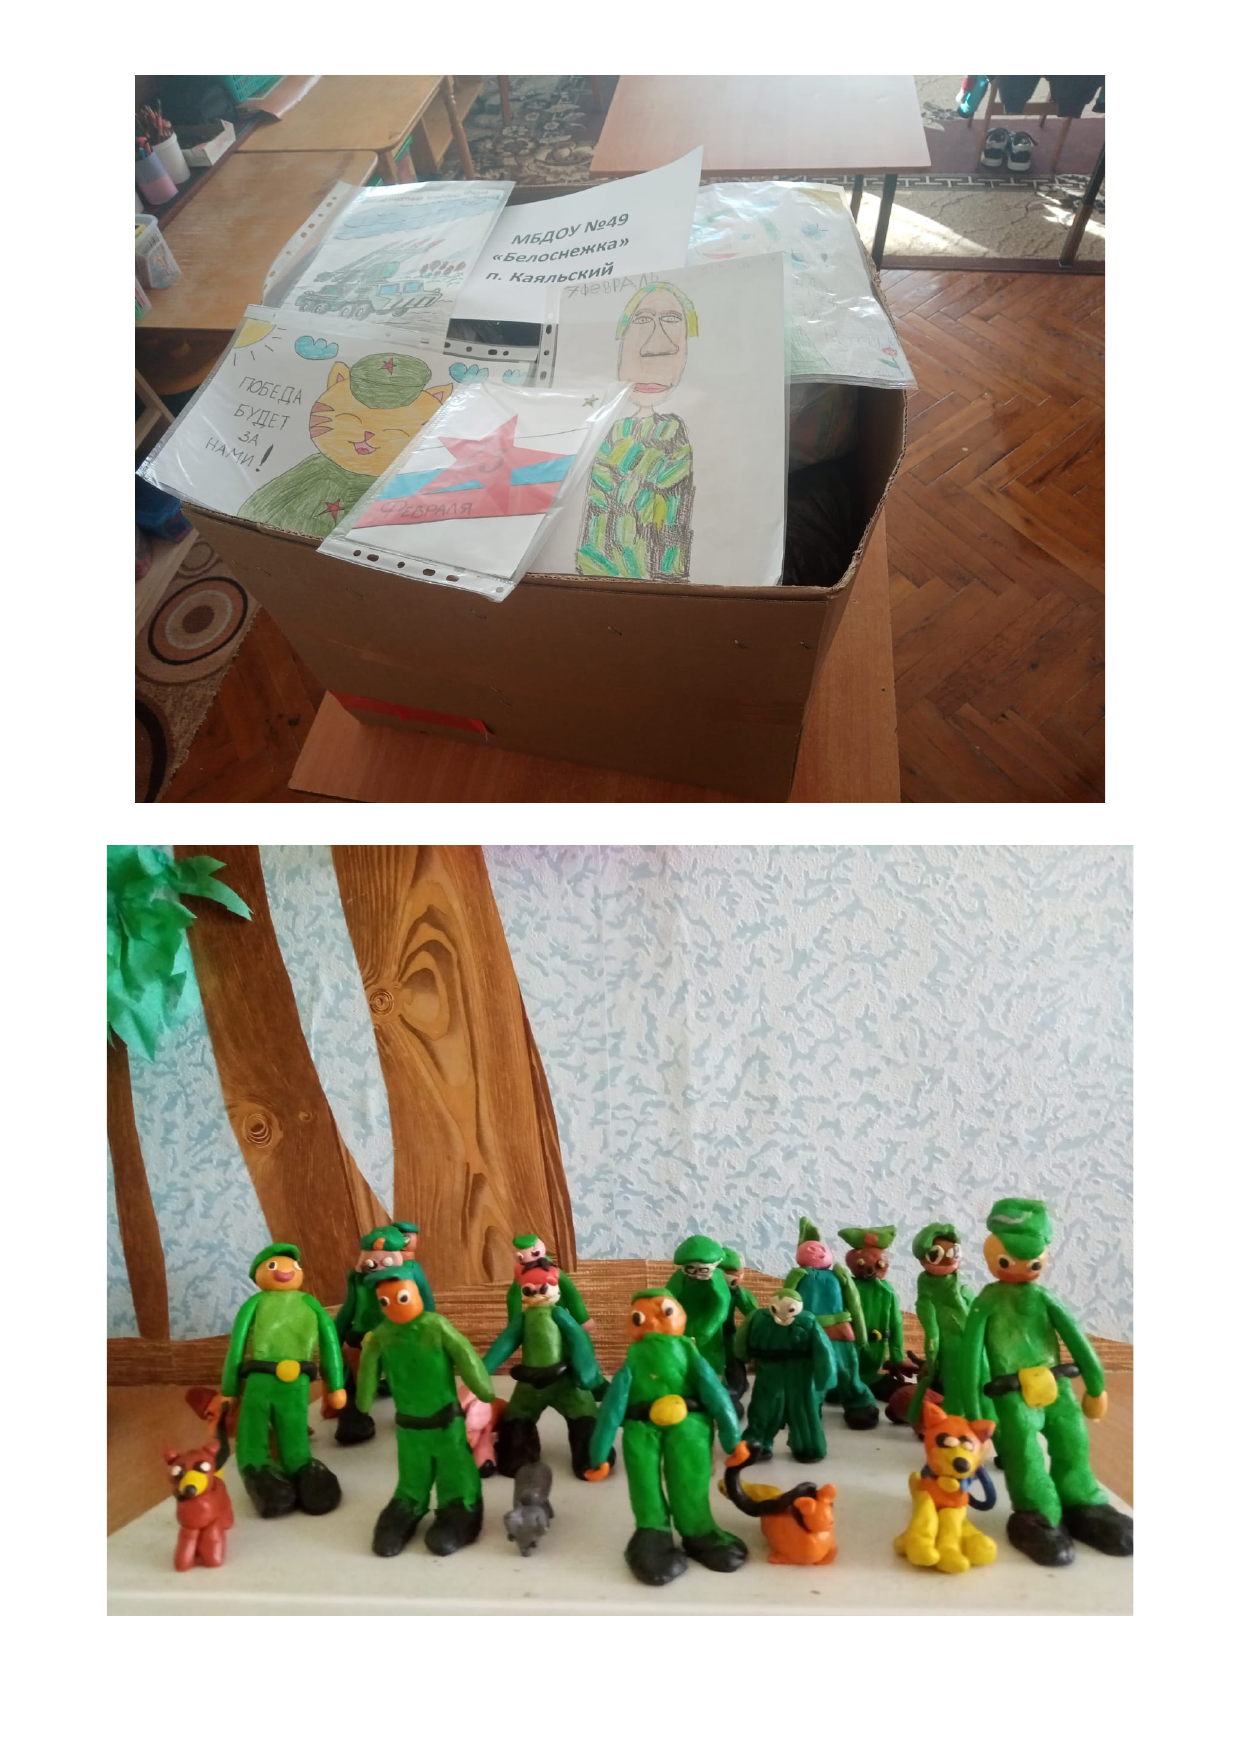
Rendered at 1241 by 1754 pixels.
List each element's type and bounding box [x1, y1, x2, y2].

picture [135, 75, 1106, 803]
picture [106, 845, 1134, 1616]
